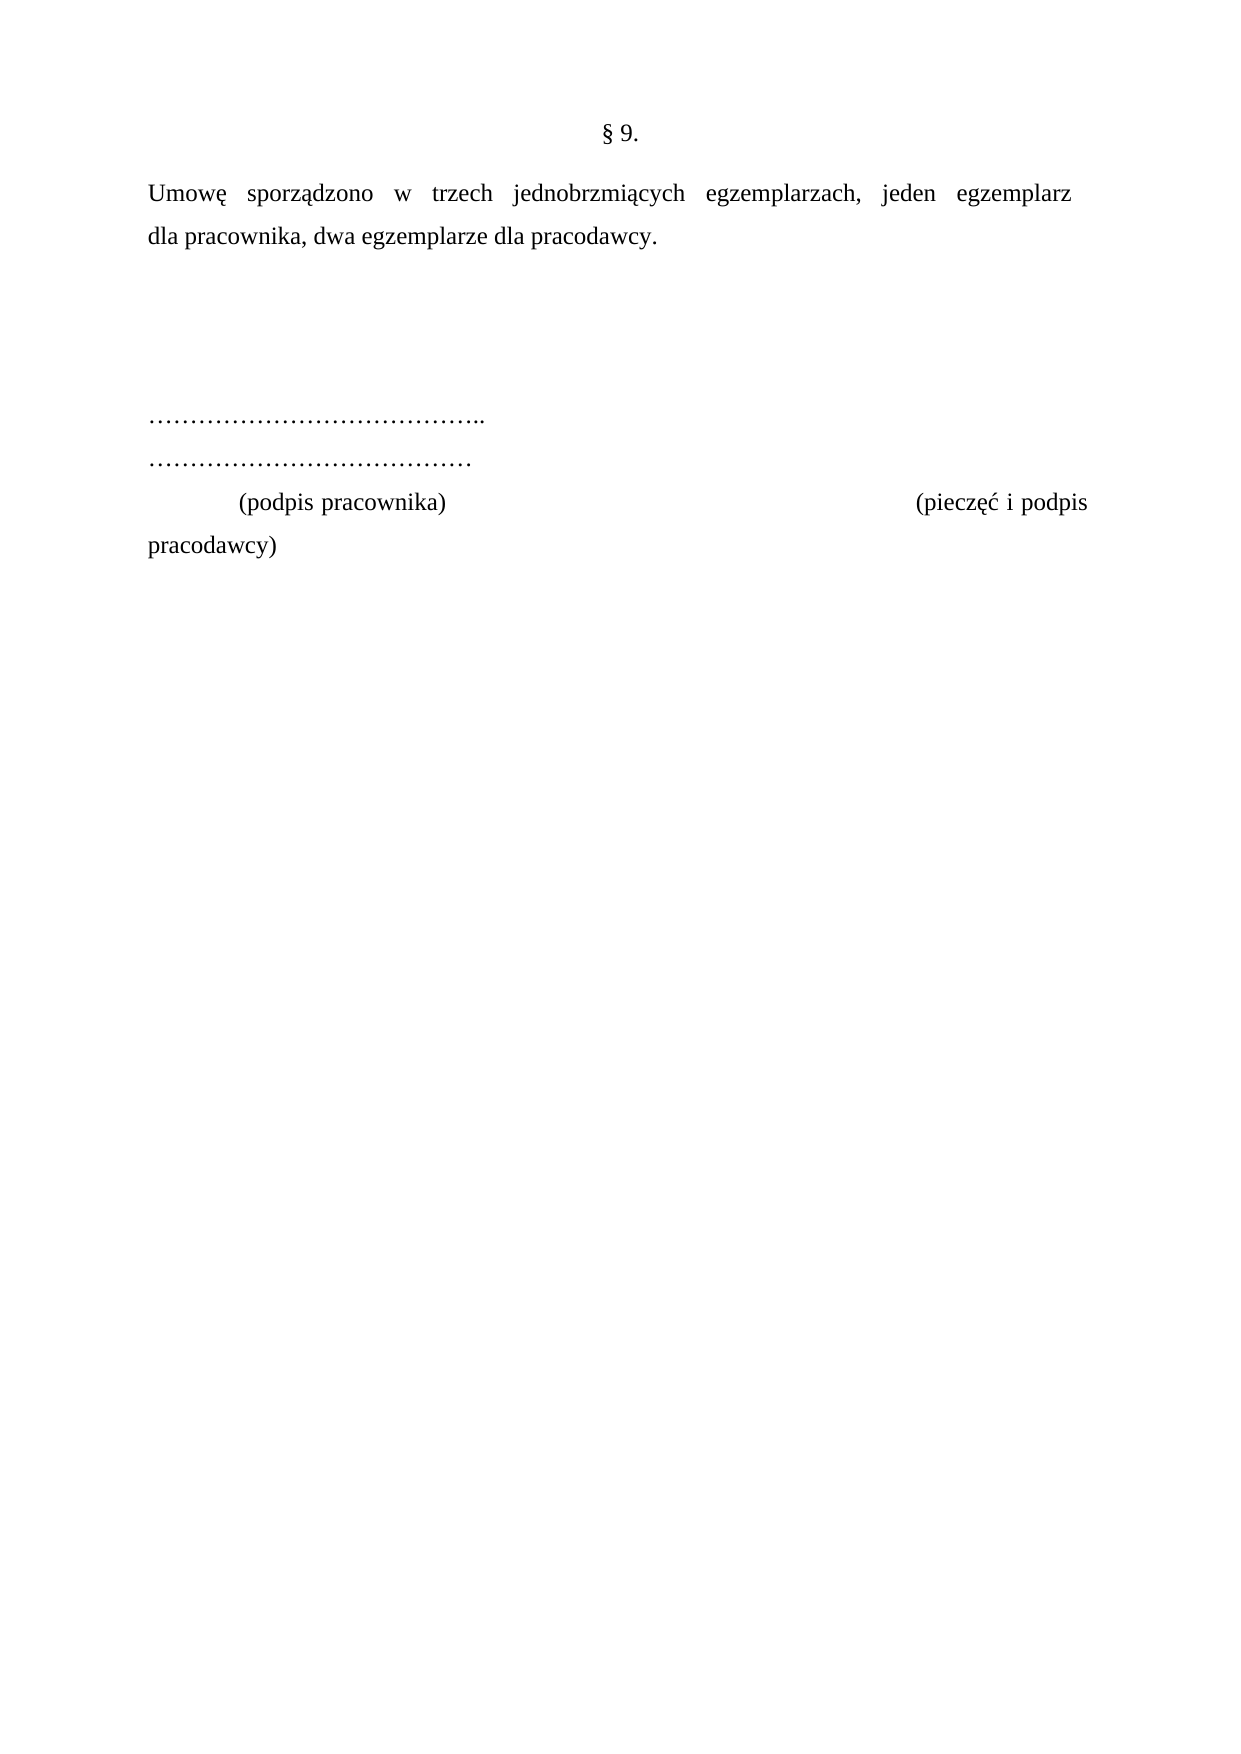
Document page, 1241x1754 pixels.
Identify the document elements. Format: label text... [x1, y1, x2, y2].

text ………………………………….. ………………………………… (podpis pracownika) (pieczęć i podpis pracodawcy) [148, 400, 1093, 558]
text § 9. [148, 118, 1093, 147]
text Umowę sporządzono w trzech jednobrzmiących egzemplarzach, jeden egzemplarz dla pracownika, dwa egzemplarze dla pracodawcy. [148, 178, 1093, 250]
